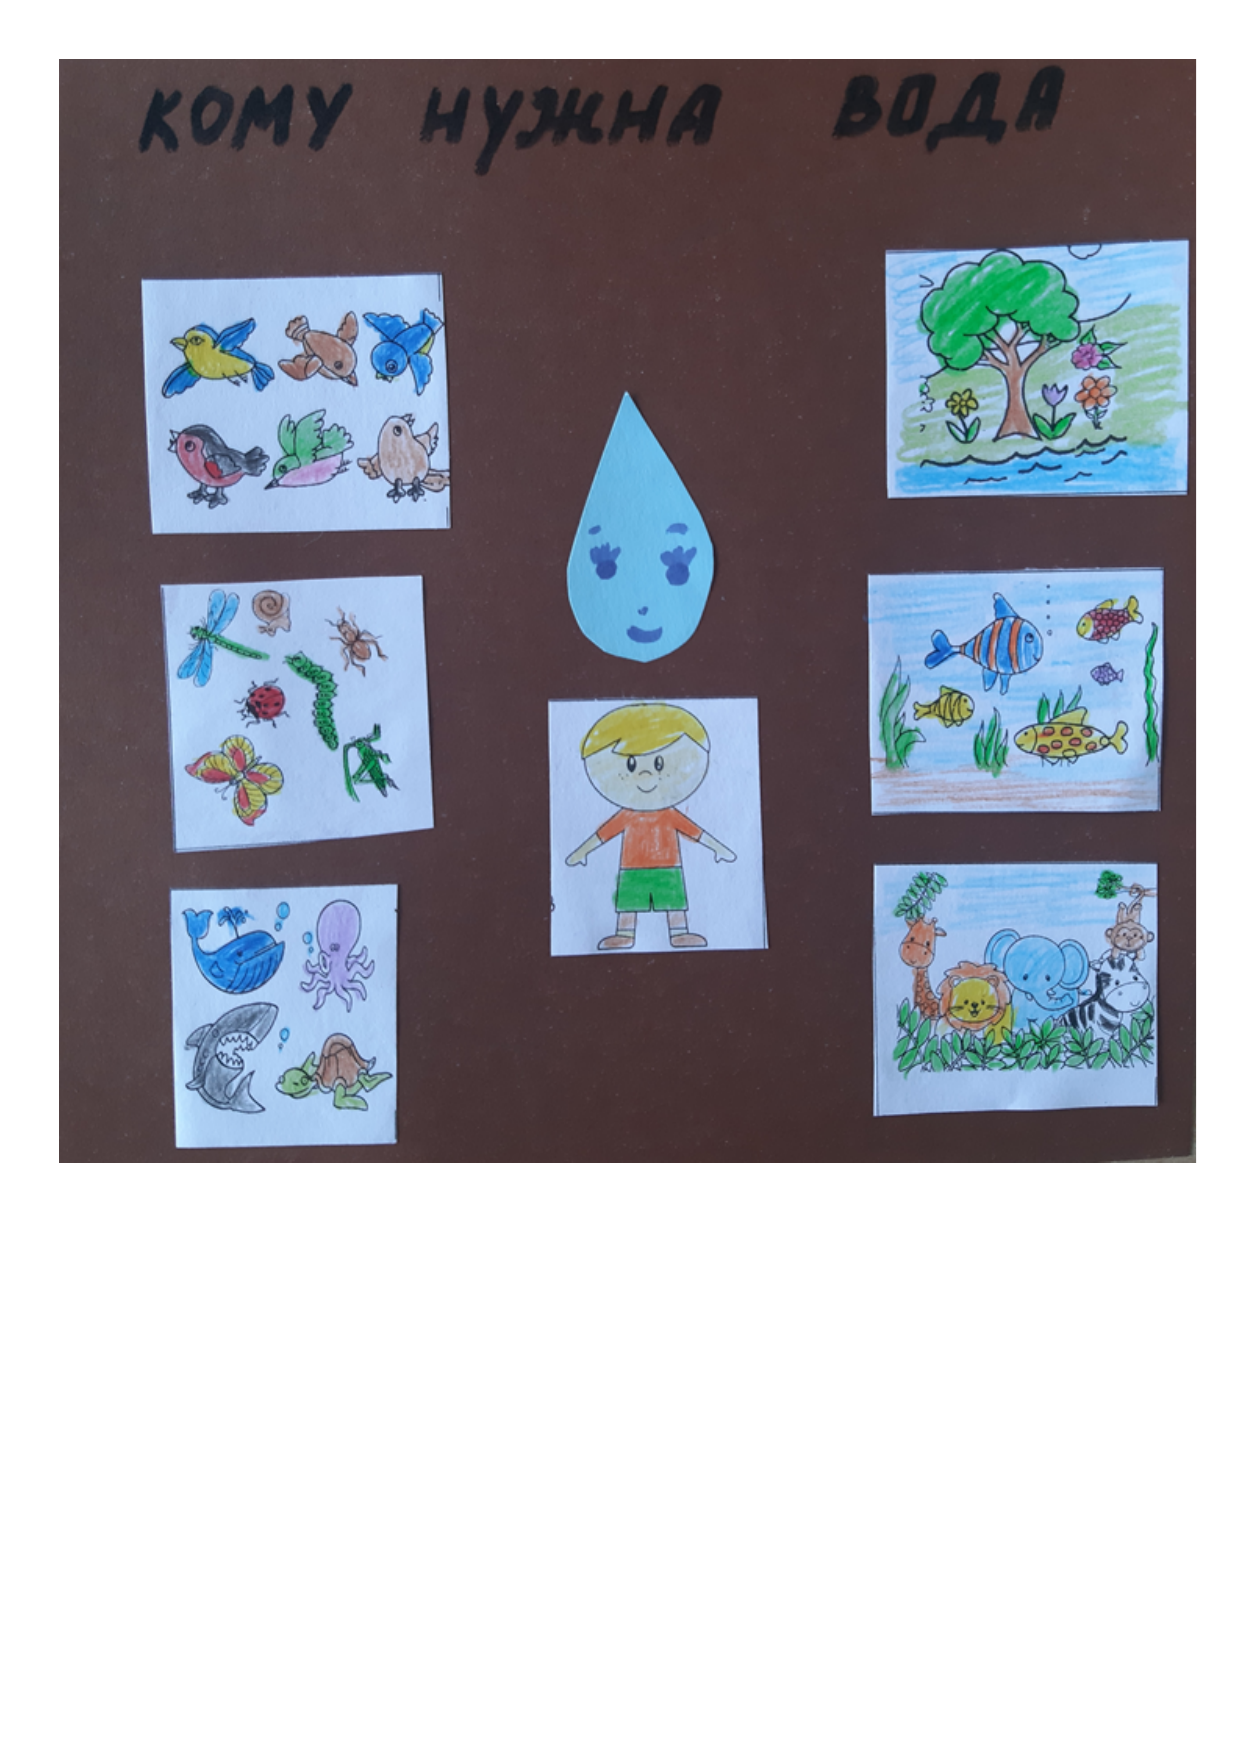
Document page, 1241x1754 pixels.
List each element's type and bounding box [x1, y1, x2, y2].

picture [59, 59, 1197, 1163]
